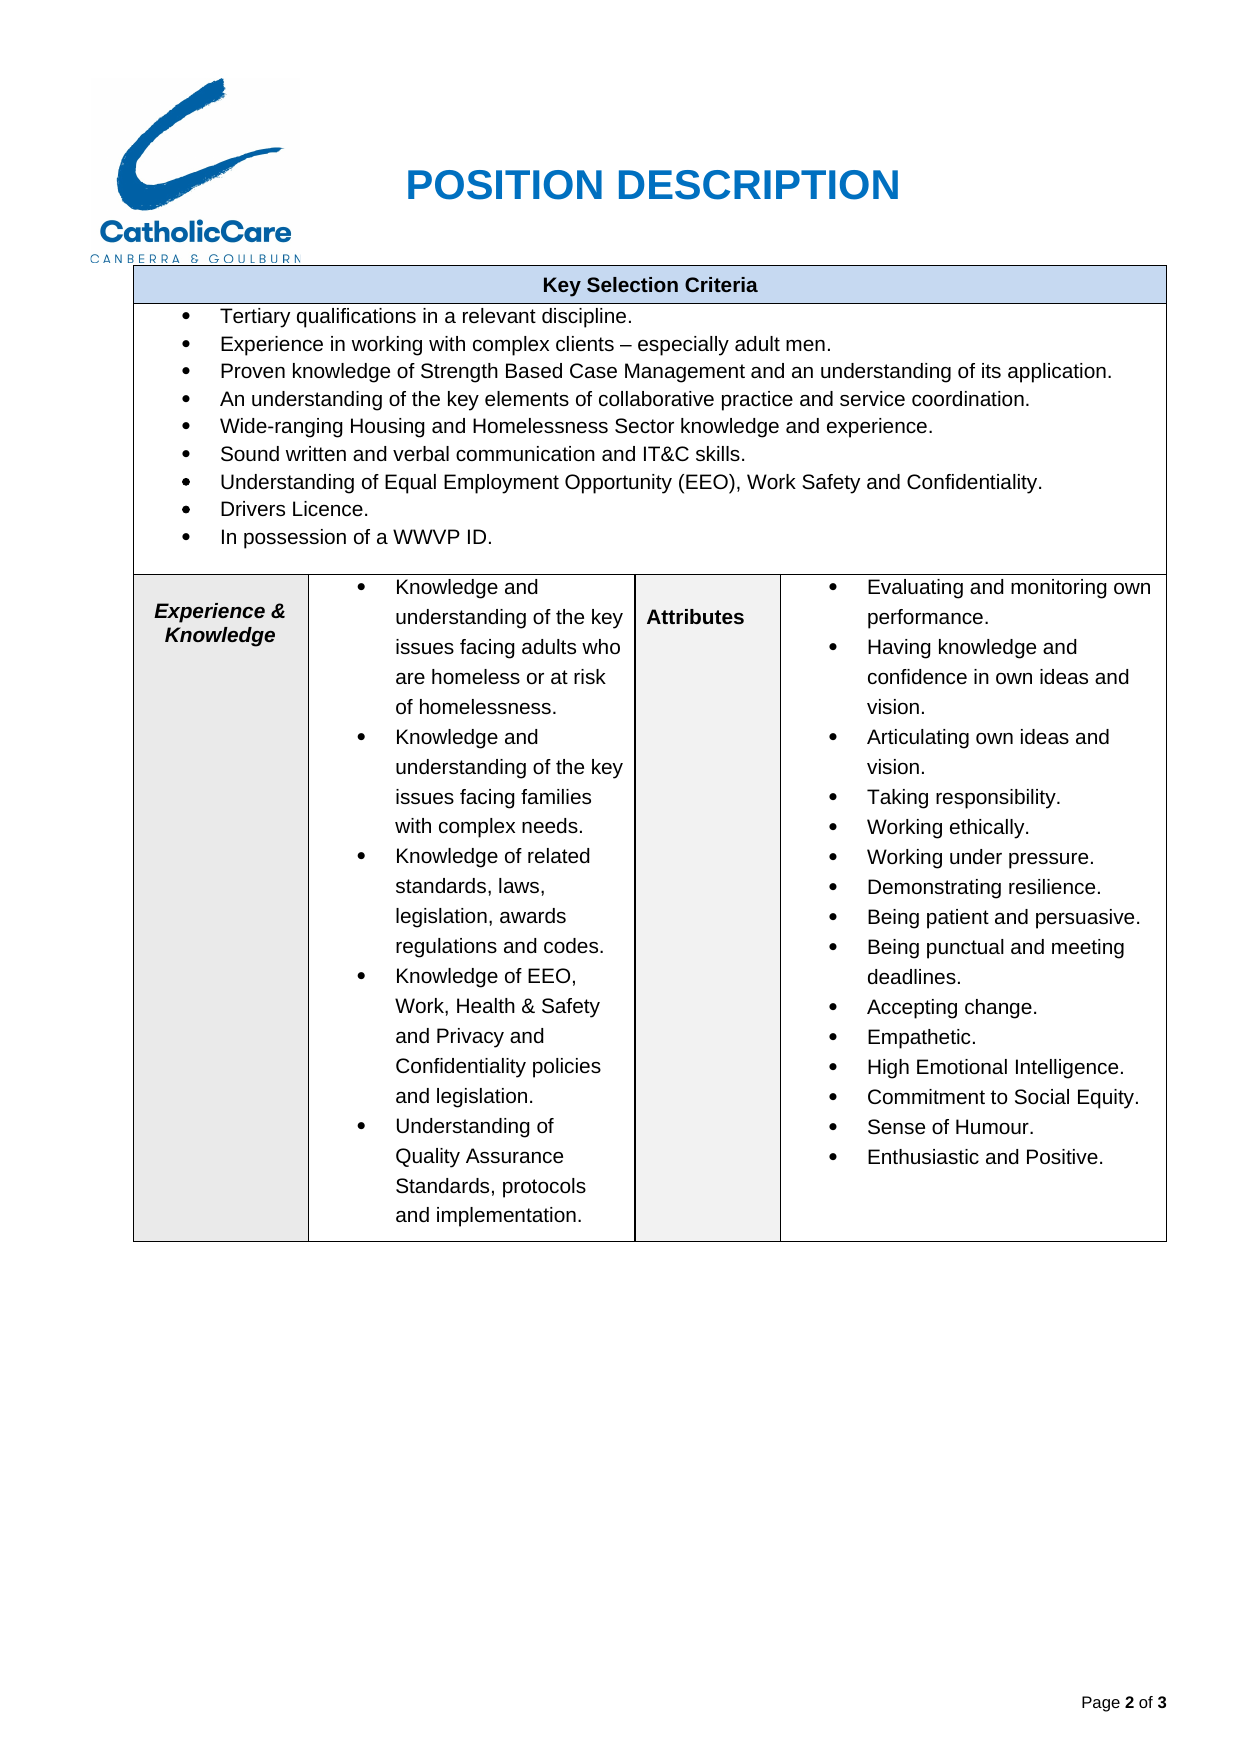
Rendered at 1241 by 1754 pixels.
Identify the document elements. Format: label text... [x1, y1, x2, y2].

table_cell Tertiary qualifications in a relevant discipline. Experience in working with complex clients – especially adult men. Proven knowledge of Strength Based Case Management and an understanding of its application. An understanding of the key elements of collaborative practice and service coordination. Wide-ranging Housing and Homelessness Sector knowledge and experience. Sound written and verbal communication and IT&C skills. Understanding of Equal Employment Opportunity (EEO), Work Safety and Confidentiality. Drivers Licence. In possession of a WWVP ID. [134, 304, 1166, 574]
table_cell Knowledge and understanding of the key issues facing adults who are homeless or at risk of homelessness. Knowledge and understanding of the key issues facing families with complex needs. Knowledge of related standards, laws, legislation, awards regulations and codes. Knowledge of EEO, Work, Health & Safety and Privacy and Confidentiality policies and legislation. Understanding of Quality Assurance Standards, protocols and implementation. [309, 575, 634, 1241]
table_cell Experience & Knowledge [134, 575, 308, 1241]
table_cell Attributes [636, 575, 780, 1241]
table_cell Evaluating and monitoring own performance. Having knowledge and confidence in own ideas and vision. Articulating own ideas and vision. Taking responsibility. Working ethically. Working under pressure. Demonstrating resilience. Being patient and persuasive. Being punctual and meeting deadlines. Accepting change. Empathetic. High Emotional Intelligence. Commitment to Social Equity. Sense of Humour. Enthusiastic and Positive. [781, 575, 1166, 1241]
picture [90, 78, 300, 263]
table_header Key Selection Criteria [134, 266, 1166, 303]
